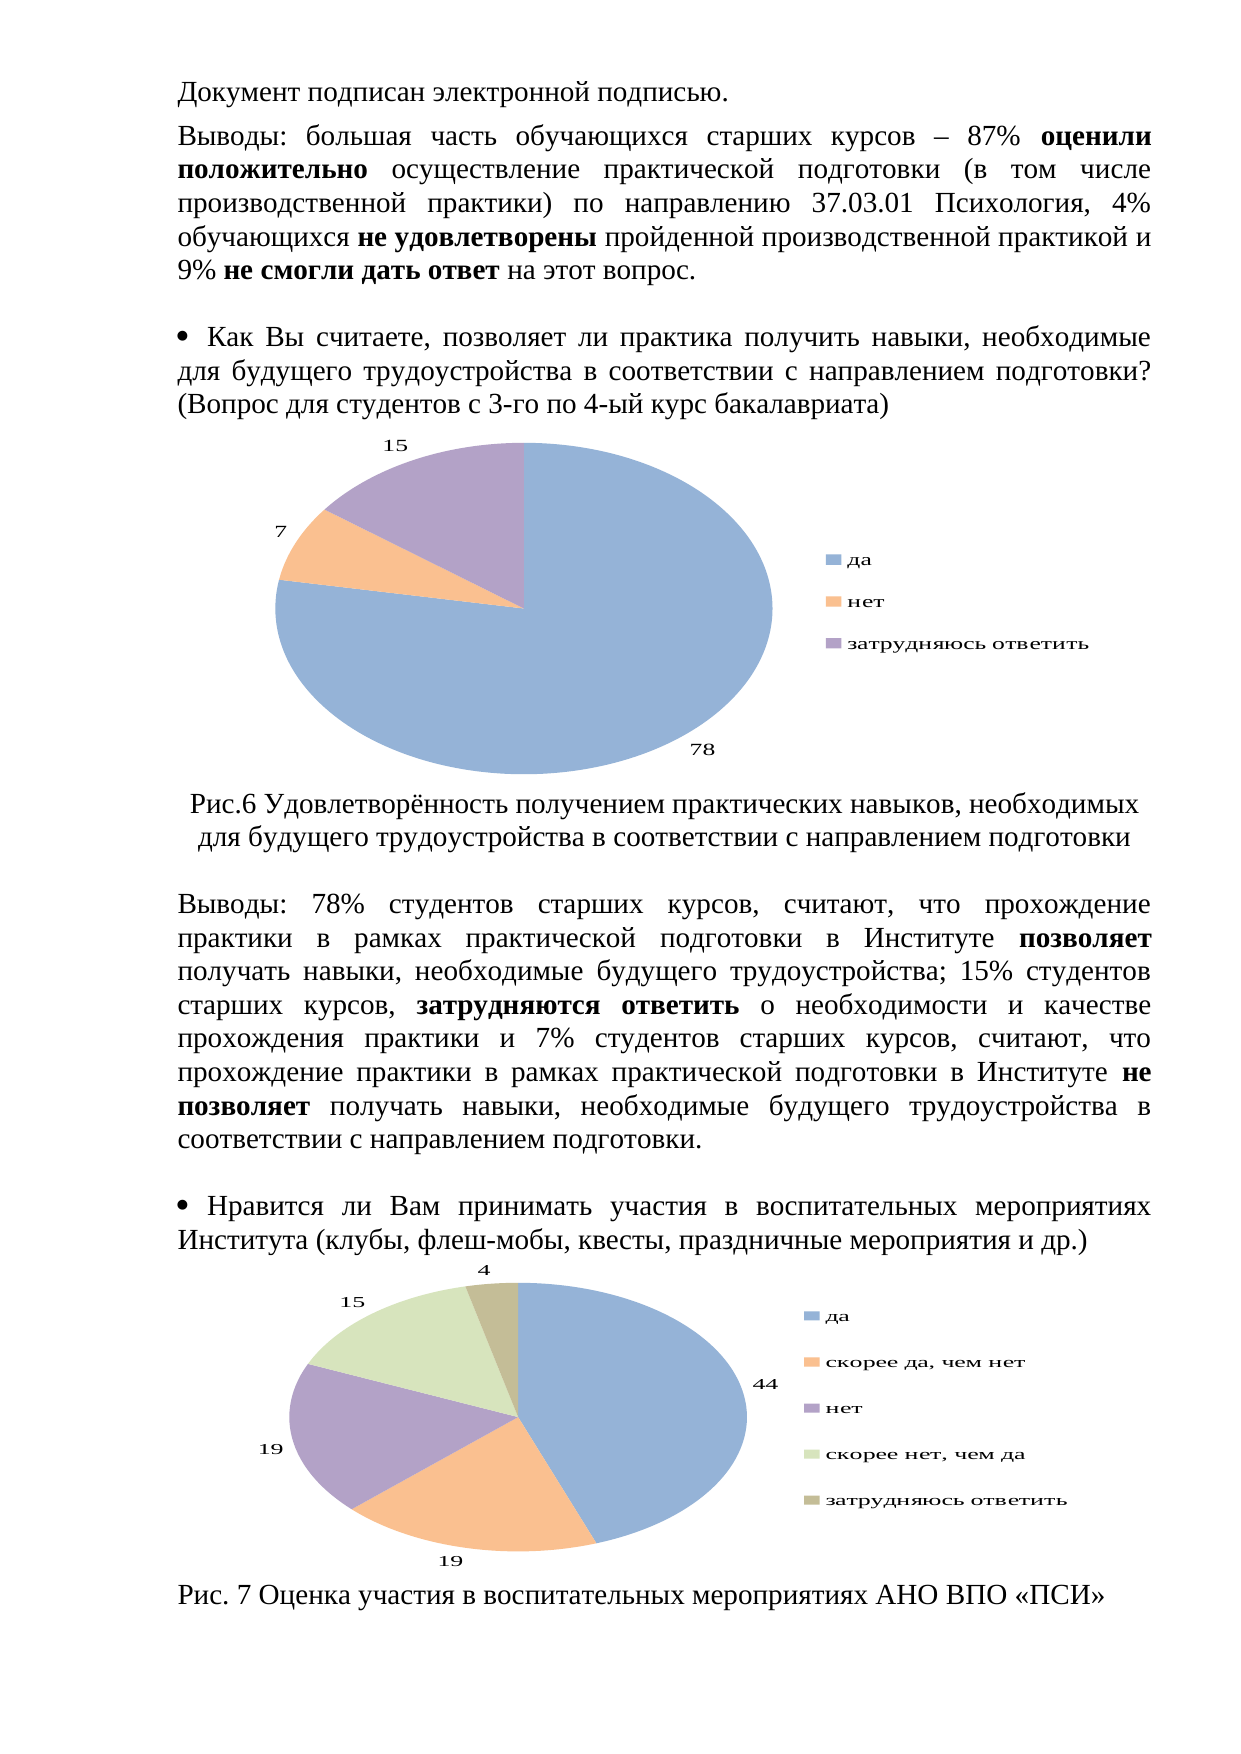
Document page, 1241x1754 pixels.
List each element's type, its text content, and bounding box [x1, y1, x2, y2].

list Как Вы считаете, позволяет ли практика получить навыки, необходимые для будущего трудоустройства в соответствии с направлением подготовки? (Вопрос для студентов с 3-го по 4-ый курс бакалавриата) [177, 319, 1152, 420]
list Рис. 7 Оценка участия в воспитательных мероприятиях АНО ВПО «ПСИ» [177, 1578, 1152, 1611]
list Нравится ли Вам принимать участия в воспитательных мероприятиях Института (клубы, флеш-мобы, квесты, праздничные мероприятия и др.) [177, 1188, 1152, 1255]
list Выводы: большая часть обучающихся старших курсов – 87% оценили положительно осуществление практической подготовки (в том числе производственной практики) по направлению 37.03.01 Психология, 4% обучающихся не удовлетворены пройденной производственной практикой и 9% не смогли дать ответ на этот вопрос. [177, 118, 1152, 286]
list Рис.6 Удовлетворённость получением практических навыков, необходимых для будущего трудоустройства в соответствии с направлением подготовки [177, 786, 1152, 853]
list Выводы: 78% студентов старших курсов, считают, что прохождение практики в рамках практической подготовки в Институте позволяет получать навыки, необходимые будущего трудоустройства; 15% студентов старших курсов, затрудняются ответить о необходимости и качестве прохождения практики и 7% студентов старших курсов, считают, что прохождение практики в рамках практической подготовки в Институте не позволяет получать навыки, необходимые будущего трудоустройства в соответствии с направлением подготовки. [177, 886, 1152, 1155]
